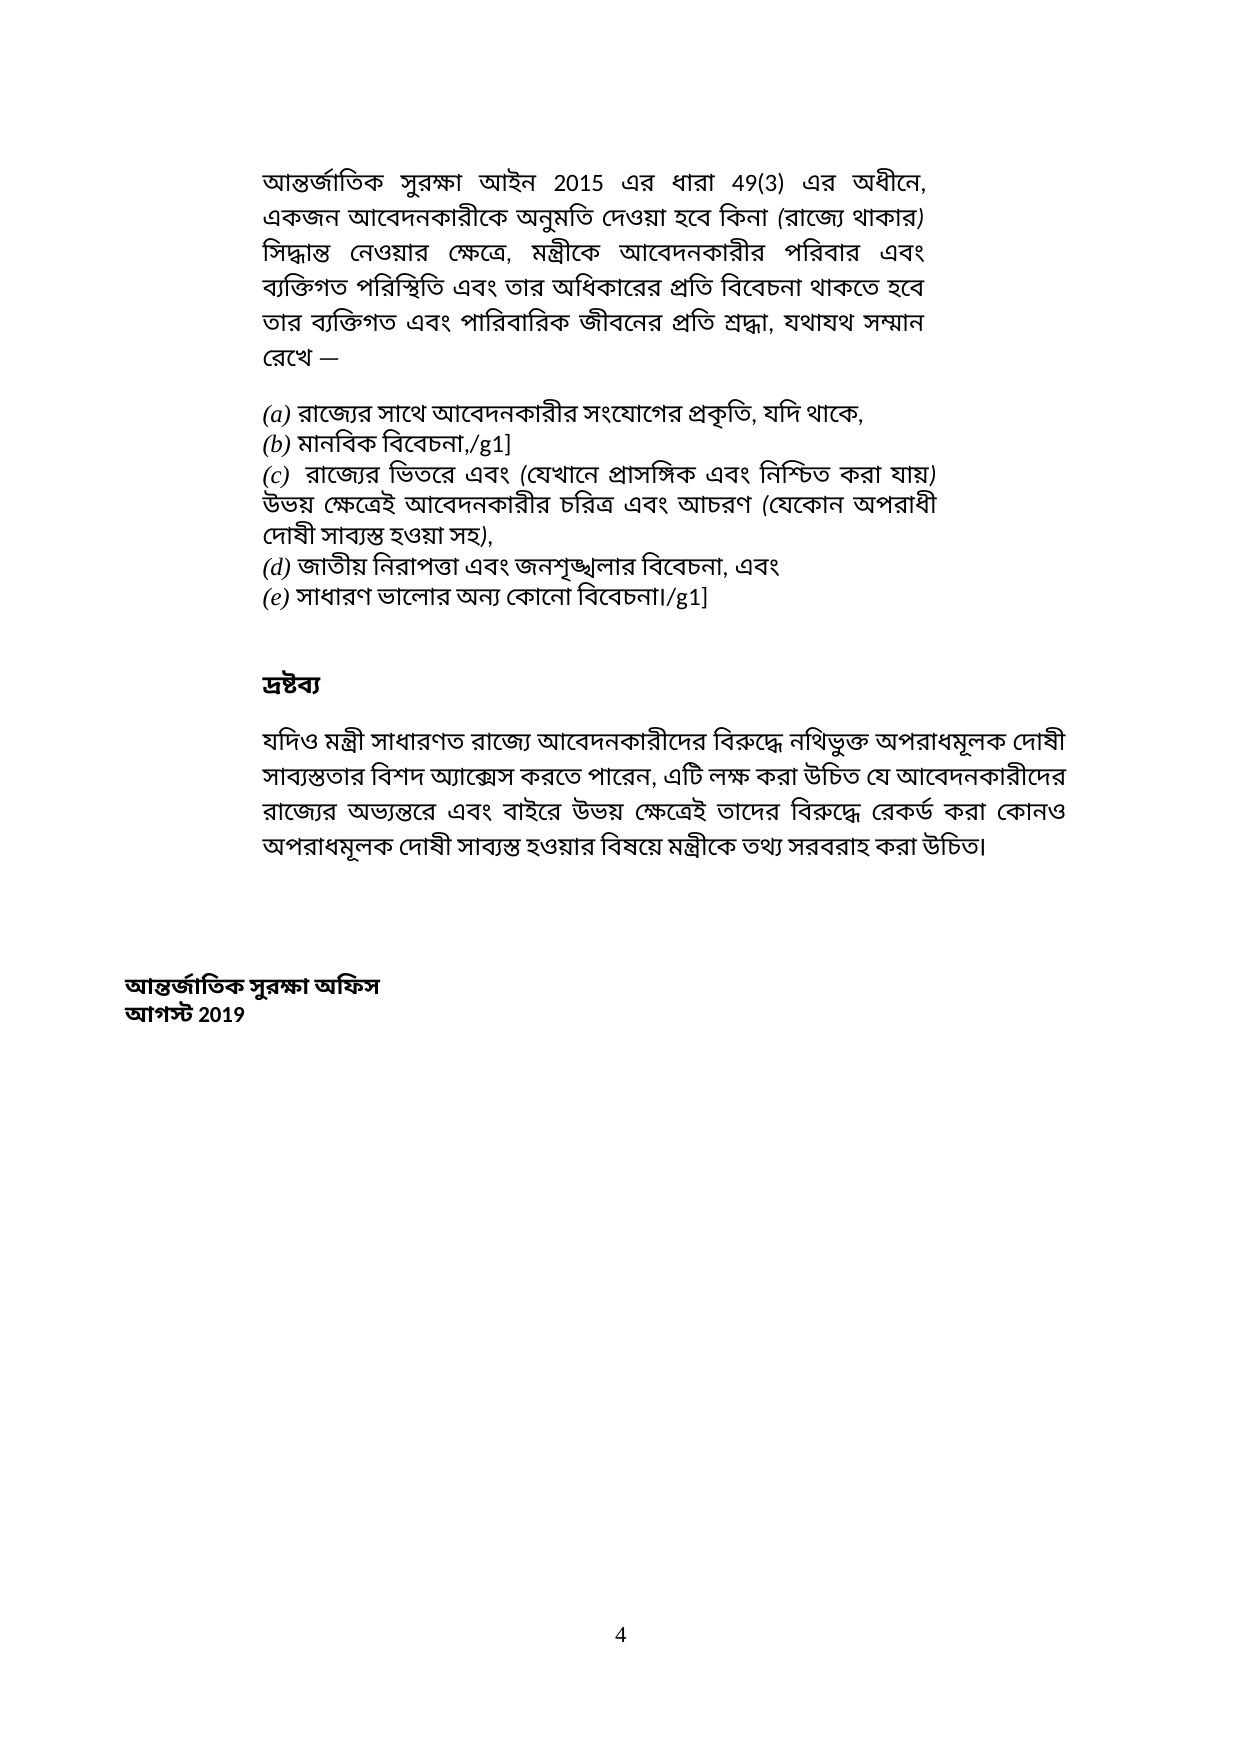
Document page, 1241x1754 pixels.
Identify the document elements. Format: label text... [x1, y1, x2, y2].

list মানবিক বিবেচনা,/g1] [262, 429, 1067, 459]
text দ্রষ্টব্য [262, 669, 1067, 700]
list রাজ্যের ভিতরে এবং (যেখানে প্রাসঙ্গিক এবং নিশ্চিত করা যায়) উভয় ক্ষেত্রেই আবেদনকারীর চরিত্র এবং আচরণ (যেকোন অপরাধী দোষী সাব্যস্ত হওয়া সহ), [262, 459, 939, 551]
list সাধারণ ভালোর অন্য কোনো বিবেচনা।/g1] [262, 581, 1067, 612]
list জাতীয় নিরাপত্তা এবং জনশৃঙ্খলার বিবেচনা, এবং [262, 551, 1067, 581]
list রাজ্যের সাথে আবেদনকারীর সংযোগের প্রকৃতি, যদি থাকে, [262, 398, 1067, 429]
text যদিও মন্ত্রী সাধারণত রাজ্যে আবেদনকারীদের বিরুদ্ধে নথিভুক্ত অপরাধমূলক দোষী সাব্যস্ততার বিশদ অ্যাক্সেস করতে পারেন, এটি লক্ষ করা উচিত যে আবেদনকারীদের রাজ্যের অভ্যন্তরে এবং বাইরে উভয় ক্ষেত্রেই তাদের বিরুদ্ধে রেকর্ড করা কোনও অপরাধমূলক দোষী সাব্যস্ত হওয়ার বিষয়ে মন্ত্রীকে তথ্য সরবরাহ করা উচিত। [262, 726, 1066, 862]
text আন্তর্জাতিক সুরক্ষা আইন 2015 এর ধারা 49(3) এর অধীনে, একজন আবেদনকারীকে অনুমতি দেওয়া হবে কিনা (রাজ্যে থাকার) সিদ্ধান্ত নেওয়ার ক্ষেত্রে, মন্ত্রীকে আবেদনকারীর পরিবার এবং ব্যক্তিগত পরিস্থিতি এবং তার অধিকারের প্রতি বিবেচনা থাকতে হবে তার ব্যক্তিগত এবং পারিবারিক জীবনের প্রতি শ্রদ্ধা, যথাযথ সম্মান রেখে — [262, 167, 927, 373]
text আন্তর্জাতিক সুরক্ষা অফিস আগস্ট 2019 [125, 972, 423, 1028]
